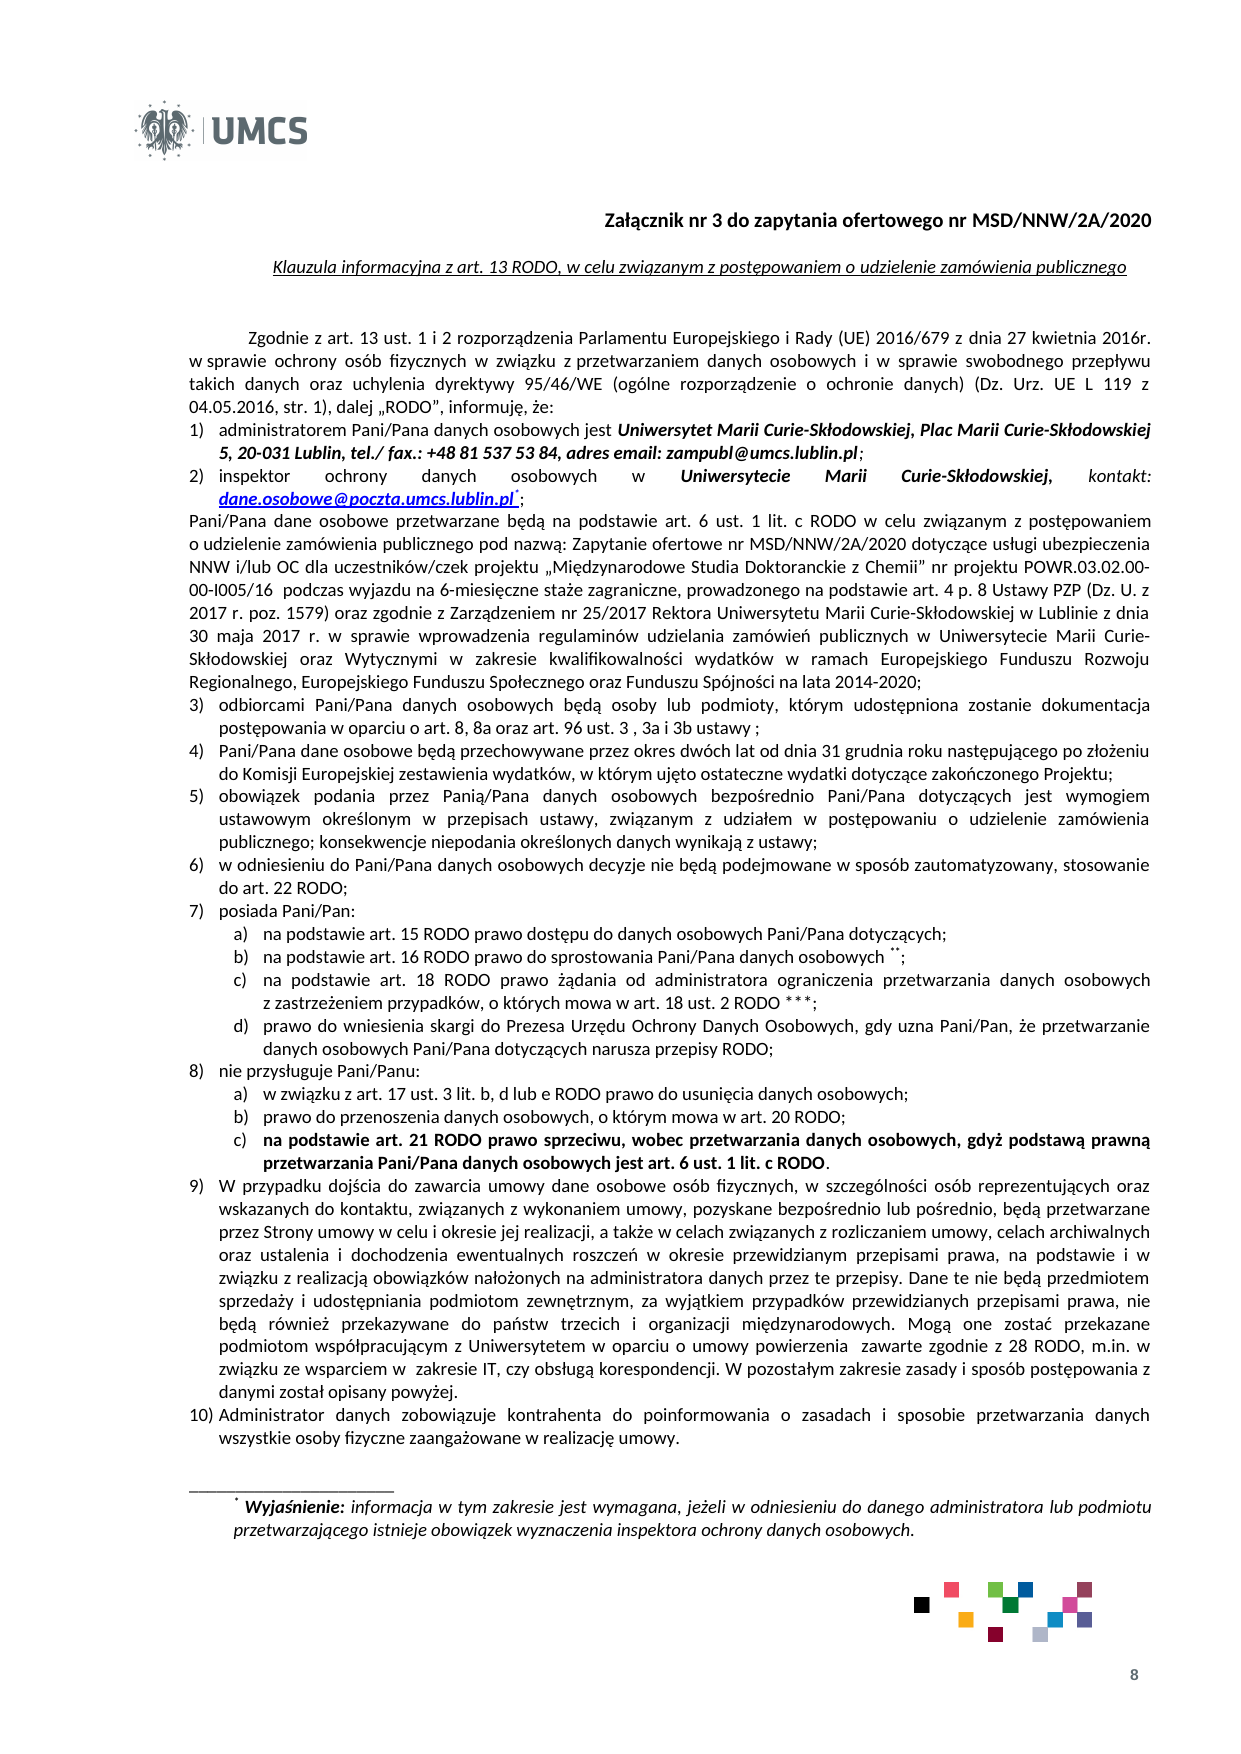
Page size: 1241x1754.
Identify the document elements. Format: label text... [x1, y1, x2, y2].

picture [134, 100, 307, 161]
text Klauzula informacyjna z art. 13 RODO, w celu związanym z postępowaniem o udzielenie zamówienia publicznego [248, 255, 1152, 278]
list W przypadku dojścia do zawarcia umowy dane osobowe osób fizycznych, w szczególności osób reprezentujących oraz wskazanych do kontaktu, związanych z wykonaniem umowy, pozyskane bezpośrednio lub pośrednio, będą przetwarzane przez Strony umowy w celu i okresie jej realizacji, a także w celach związanych z rozliczaniem umowy, celach archiwalnych oraz ustalenia i dochodzenia ewentualnych roszczeń w okresie przewidzianym przepisami prawa, na podstawie i w związku z realizacją obowiązków nałożonych na administratora danych przez te przepisy. Dane te nie będą przedmiotem sprzedaży i udostępniania podmiotom zewnętrznym, za wyjątkiem przypadków przewidzianych przepisami prawa, nie będą również przekazywane do państw trzecich i organizacji międzynarodowych. Mogą one zostać przekazane podmiotom współpracującym z Uniwersytetem w oparciu o umowy powierzenia zawarte zgodnie z 28 RODO, m.in. w związku ze wsparciem w zakresie IT, czy obsługą korespondencji. W pozostałym zakresie zasady i sposób postępowania z danymi został opisany powyżej. [189, 1174, 1152, 1403]
list prawo do przenoszenia danych osobowych, o którym mowa w art. 20 RODO; [233, 1106, 1152, 1128]
list na podstawie art. 15 RODO prawo dostępu do danych osobowych Pani/Pana dotyczących; [233, 922, 1152, 945]
list prawo do wniesienia skargi do Prezesa Urzędu Ochrony Danych Osobowych, gdy uzna Pani/Pan, że przetwarzanie danych osobowych Pani/Pana dotyczących narusza przepisy RODO; [233, 1014, 1152, 1060]
list administratorem Pani/Pana danych osobowych jest Uniwersytet Marii Curie-Skłodowskiej, Plac Marii Curie-Skłodowskiej 5, 20-031 Lublin, tel./ fax.: +48 81 537 53 84, adres email: zampubl@umcs.lublin.pl; [189, 418, 1152, 464]
list w związku z art. 17 ust. 3 lit. b, d lub e RODO prawo do usunięcia danych osobowych; [233, 1083, 1152, 1106]
list w odniesieniu do Pani/Pana danych osobowych decyzje nie będą podejmowane w sposób zautomatyzowany, stosowanie do art. 22 RODO; [189, 853, 1152, 899]
list Pani/Pana dane osobowe będą przechowywane przez okres dwóch lat od dnia 31 grudnia roku następującego po złożeniu do Komisji Europejskiej zestawienia wydatków, w którym ujęto ostateczne wydatki dotyczące zakończonego Projektu; [189, 739, 1152, 785]
text * Wyjaśnienie: informacja w tym zakresie jest wymagana, jeżeli w odniesieniu do danego administratora lub podmiotu przetwarzającego istnieje obowiązek wyznaczenia inspektora ochrony danych osobowych. [233, 1495, 1152, 1541]
list na podstawie art. 21 RODO prawo sprzeciwu, wobec przetwarzania danych osobowych, gdyż podstawą prawną przetwarzania Pani/Pana danych osobowych jest art. 6 ust. 1 lit. c RODO. [233, 1128, 1152, 1174]
list Administrator danych zobowiązuje kontrahenta do poinformowania o zasadach i sposobie przetwarzania danych wszystkie osoby fizyczne zaangażowane w realizację umowy. [189, 1403, 1152, 1449]
list obowiązek podania przez Panią/Pana danych osobowych bezpośrednio Pani/Pana dotyczących jest wymogiem ustawowym określonym w przepisach ustawy, związanym z udziałem w postępowaniu o udzielenie zamówienia publicznego; konsekwencje niepodania określonych danych wynikają z ustawy; [189, 785, 1152, 853]
list odbiorcami Pani/Pana danych osobowych będą osoby lub podmioty, którym udostępniona zostanie dokumentacja postępowania w oparciu o art. 8, 8a oraz art. 96 ust. 3 , 3a i 3b ustawy ; [189, 693, 1152, 739]
list posiada Pani/Pan: [189, 899, 1152, 922]
picture [914, 1582, 1092, 1642]
list na podstawie art. 16 RODO prawo do sprostowania Pani/Pana danych osobowych **; [233, 945, 1152, 968]
text Załącznik nr 3 do zapytania ofertowego nr MSD/NNW/2A/2020 [189, 207, 1152, 232]
list na podstawie art. 18 RODO prawo żądania od administratora ograniczenia przetwarzania danych osobowych z zastrzeżeniem przypadków, o których mowa w art. 18 ust. 2 RODO ***; [233, 968, 1152, 1014]
list nie przysługuje Pani/Panu: [189, 1060, 1152, 1083]
text Pani/Pana dane osobowe przetwarzane będą na podstawie art. 6 ust. 1 lit. c RODO w celu związanym z postępowaniem o udzielenie zamówienia publicznego pod nazwą: Zapytanie ofertowe nr MSD/NNW/2A/2020 dotyczące usługi ubezpieczenia NNW i/lub OC dla uczestników/czek projektu „Międzynarodowe Studia Doktoranckie z Chemii” nr projektu POWR.03.02.00-00-I005/16 podczas wyjazdu na 6-miesięczne staże zagraniczne, prowadzonego na podstawie art. 4 p. 8 Ustawy PZP (Dz. U. z 2017 r. poz. 1579) oraz zgodnie z Zarządzeniem nr 25/2017 Rektora Uniwersytetu Marii Curie-Skłodowskiej w Lublinie z dnia 30 maja 2017 r. w sprawie wprowadzenia regulaminów udzielania zamówień publicznych w Uniwersytecie Marii Curie-Skłodowskiej oraz Wytycznymi w zakresie kwalifikowalności wydatków w ramach Europejskiego Funduszu Rozwoju Regionalnego, Europejskiego Funduszu Społecznego oraz Funduszu Spójności na lata 2014-2020; [189, 510, 1152, 693]
text ______________________ [189, 1472, 1152, 1495]
text Zgodnie z art. 13 ust. 1 i 2 rozporządzenia Parlamentu Europejskiego i Rady (UE) 2016/679 z dnia 27 kwietnia 2016r. w sprawie ochrony osób fizycznych w związku z przetwarzaniem danych osobowych i w sprawie swobodnego przepływu takich danych oraz uchylenia dyrektywy 95/46/WE (ogólne rozporządzenie o ochronie danych) (Dz. Urz. UE L 119 z 04.05.2016, str. 1), dalej „RODO”, informuję, że: [189, 326, 1152, 418]
list inspektor ochrony danych osobowych w Uniwersytecie Marii Curie-Skłodowskiej, kontakt: dane.osobowe@poczta.umcs.lublin.pl*; [189, 464, 1152, 510]
